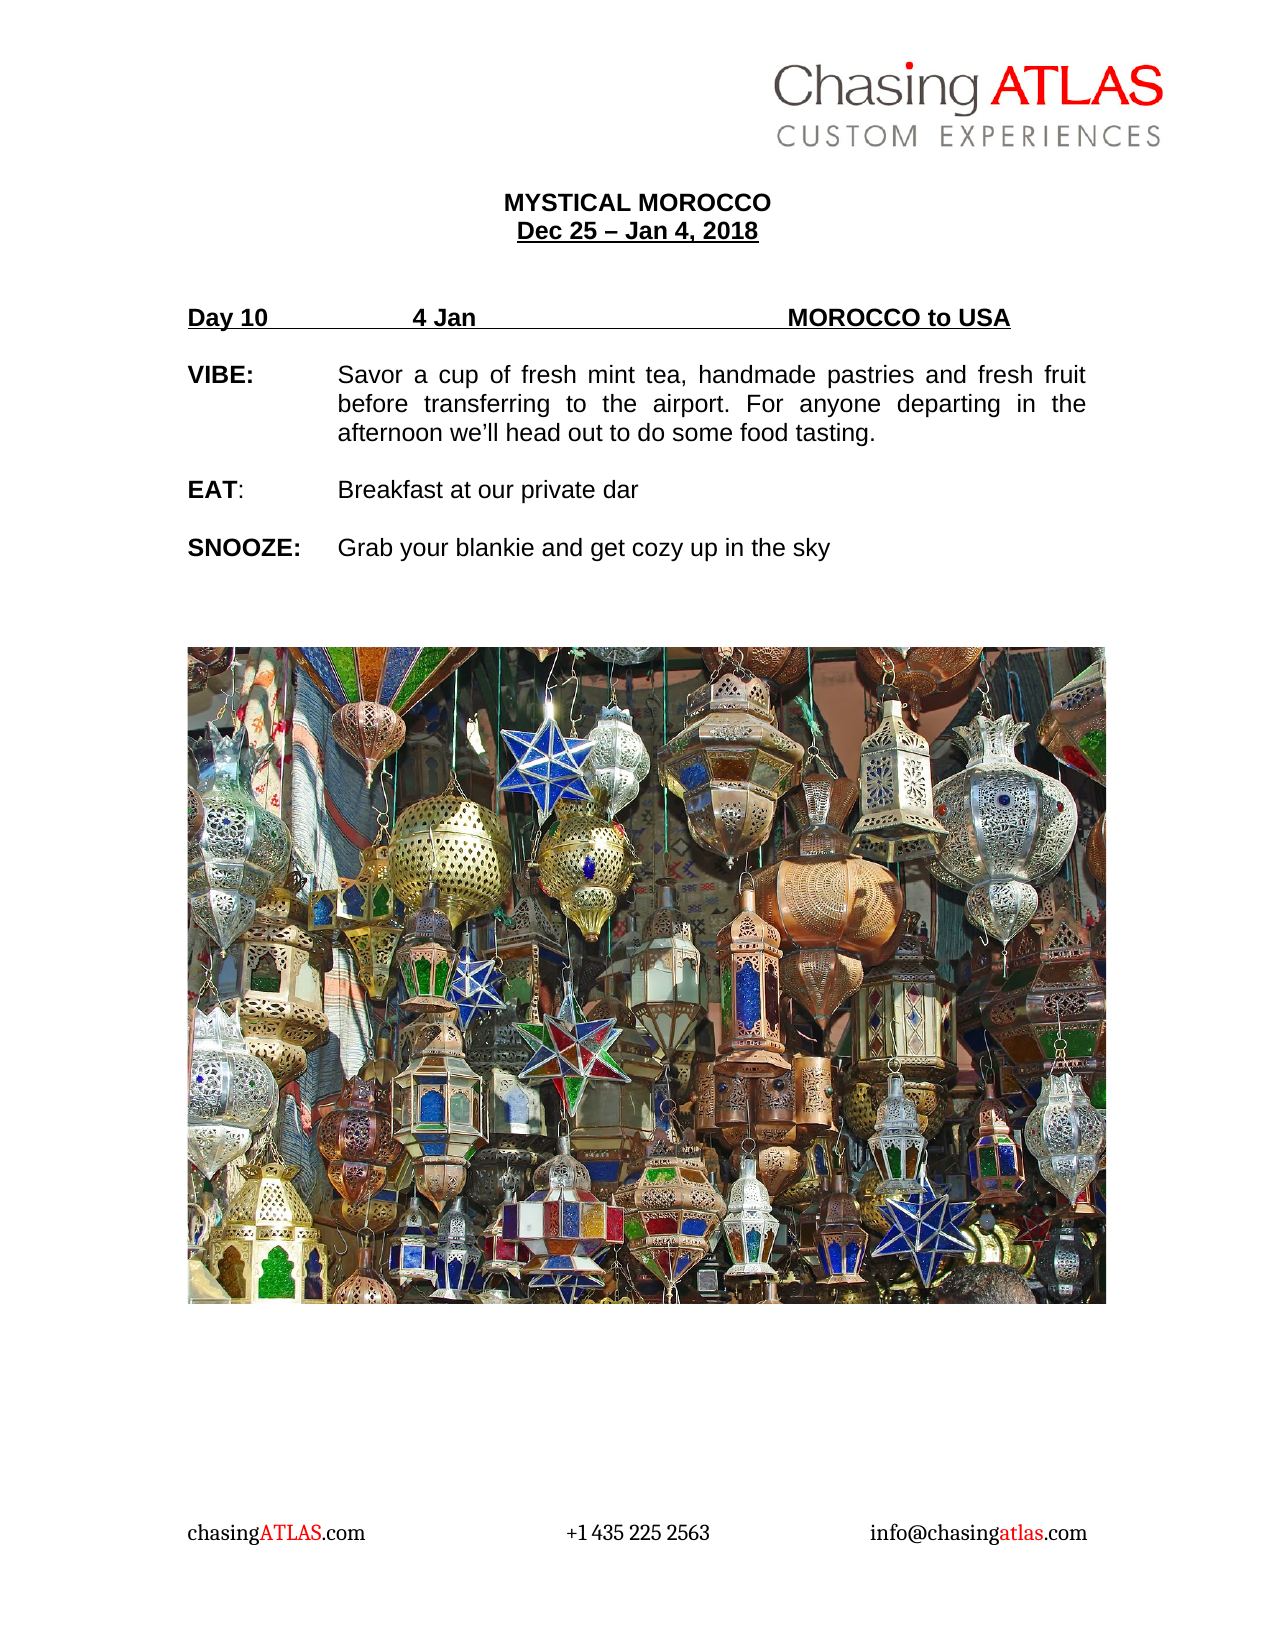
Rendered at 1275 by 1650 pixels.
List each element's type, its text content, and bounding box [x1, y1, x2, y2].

picture [187, 647, 1107, 1304]
text EAT: Breakfast at our private dar [187, 475, 1087, 504]
text Day 10 4 Jan MOROCCO to USA [187, 302, 1087, 331]
text MYSTICAL MOROCCO [187, 187, 1087, 216]
text SNOOZE: Grab your blankie and get cozy up in the sky [187, 532, 1087, 561]
text VIBE: Savor a cup of fresh mint tea, handmade pastries and fresh fruit before transferring to the airport. For anyone departing in the afternoon we’ll head out to do some food tasting. [187, 360, 1087, 446]
picture [768, 56, 1169, 150]
text Dec 25 – Jan 4, 2018 [187, 216, 1087, 245]
